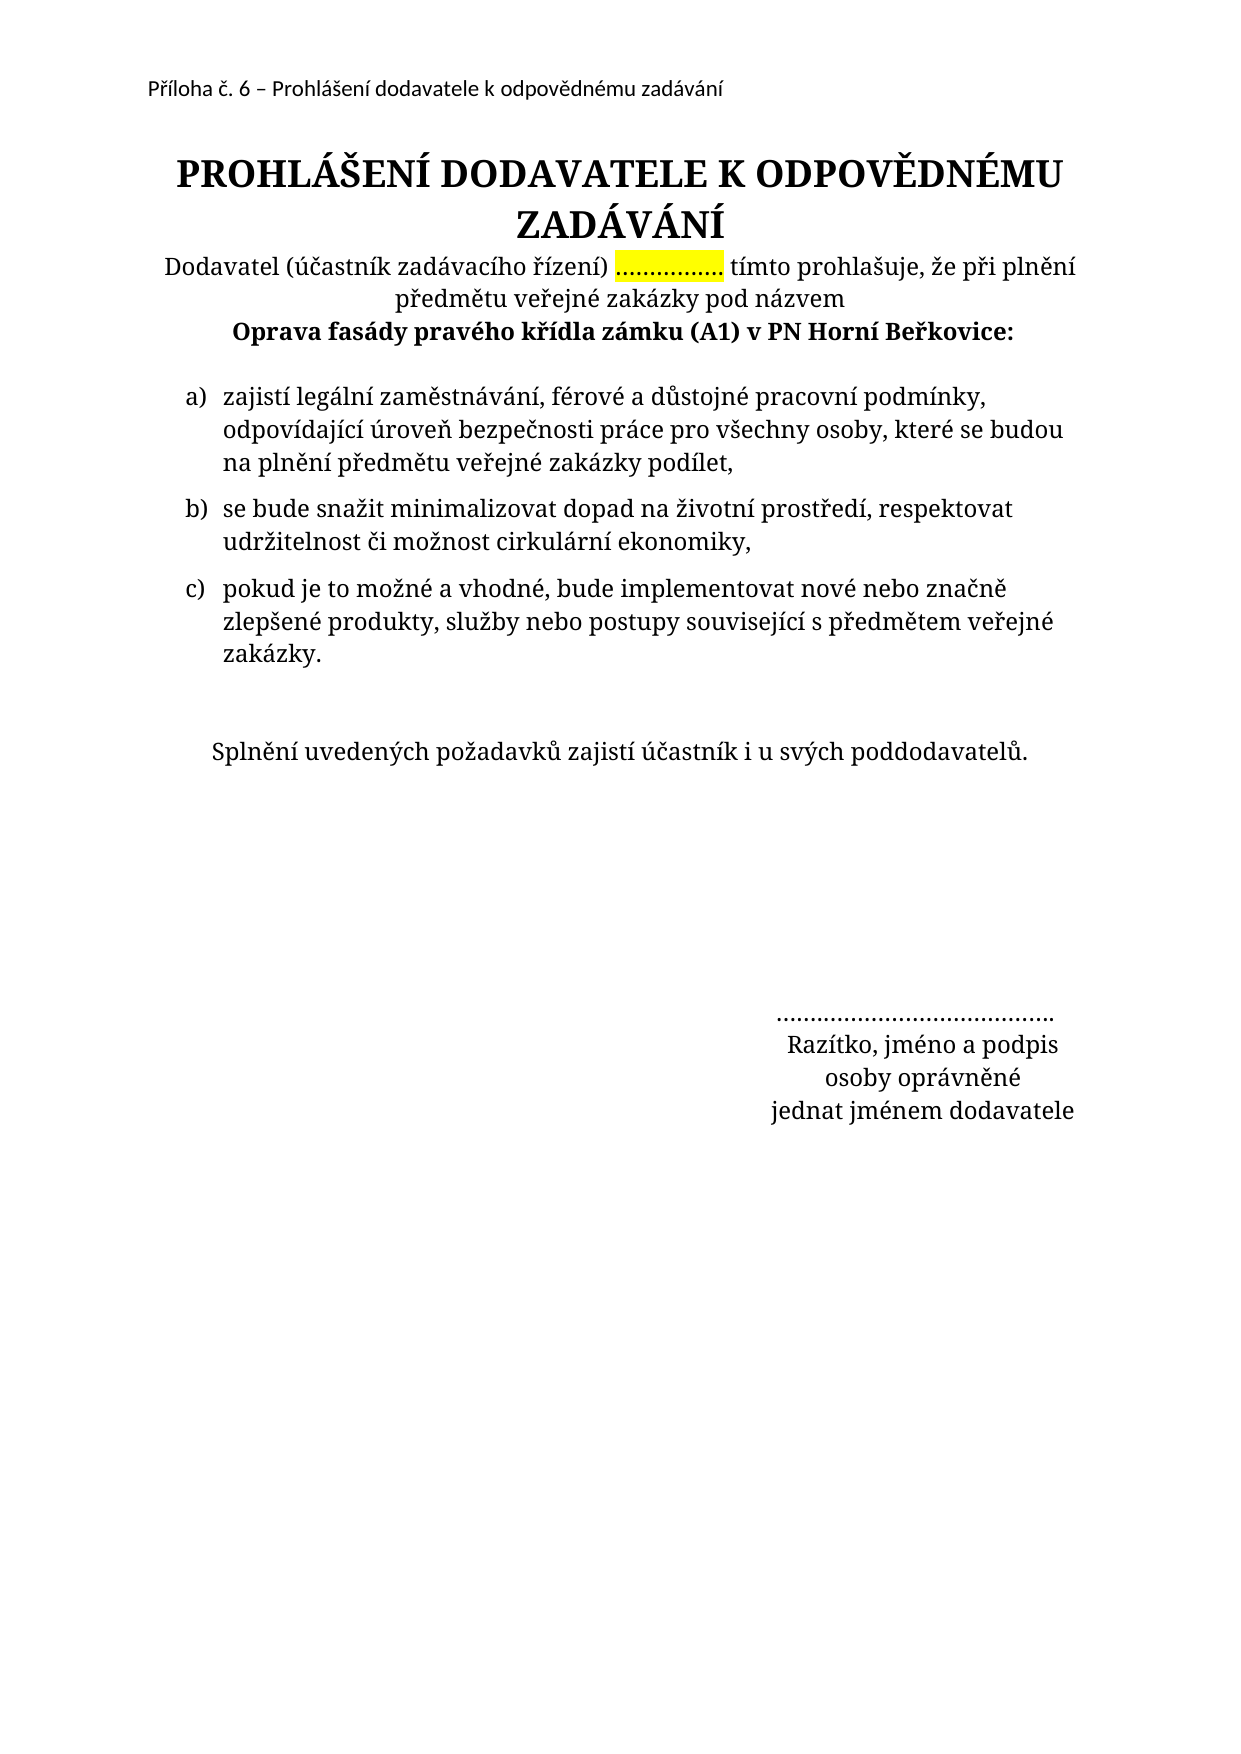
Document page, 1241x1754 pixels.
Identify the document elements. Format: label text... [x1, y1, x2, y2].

text Razítko, jméno a podpis [679, 1028, 1093, 1061]
text …….……………………………. [738, 996, 1093, 1028]
list pokud je to možné a vhodné, bude implementovat nové nebo značně zlepšené produkty, služby nebo postupy související s předmětem veřejné zakázky. [185, 572, 1093, 670]
list zajistí legální zaměstnávání, férové a důstojné pracovní podmínky, odpovídající úroveň bezpečnosti práce pro všechny osoby, které se budou na plnění předmětu veřejné zakázky podílet, [185, 380, 1093, 478]
text Splnění uvedených požadavků zajistí účastník i u svých poddodavatelů. [148, 735, 1093, 767]
list se bude snažit minimalizovat dopad na životní prostředí, respektovat udržitelnost či možnost cirkulární ekonomiky, [185, 492, 1093, 557]
text Dodavatel (účastník zadávacího řízení) ……………. tímto prohlašuje, že při plnění předmětu veřejné zakázky pod názvem [148, 250, 1093, 315]
text Oprava fasády pravého křídla zámku (A1) v PN Horní Beřkovice: [148, 315, 1093, 347]
text osoby oprávněné [753, 1061, 1093, 1093]
text PROHLÁŠENÍ DODAVATELE K ODPOVĚDNÉMU ZADÁVÁNÍ [148, 148, 1093, 250]
text jednat jménem dodavatele [753, 1093, 1093, 1126]
